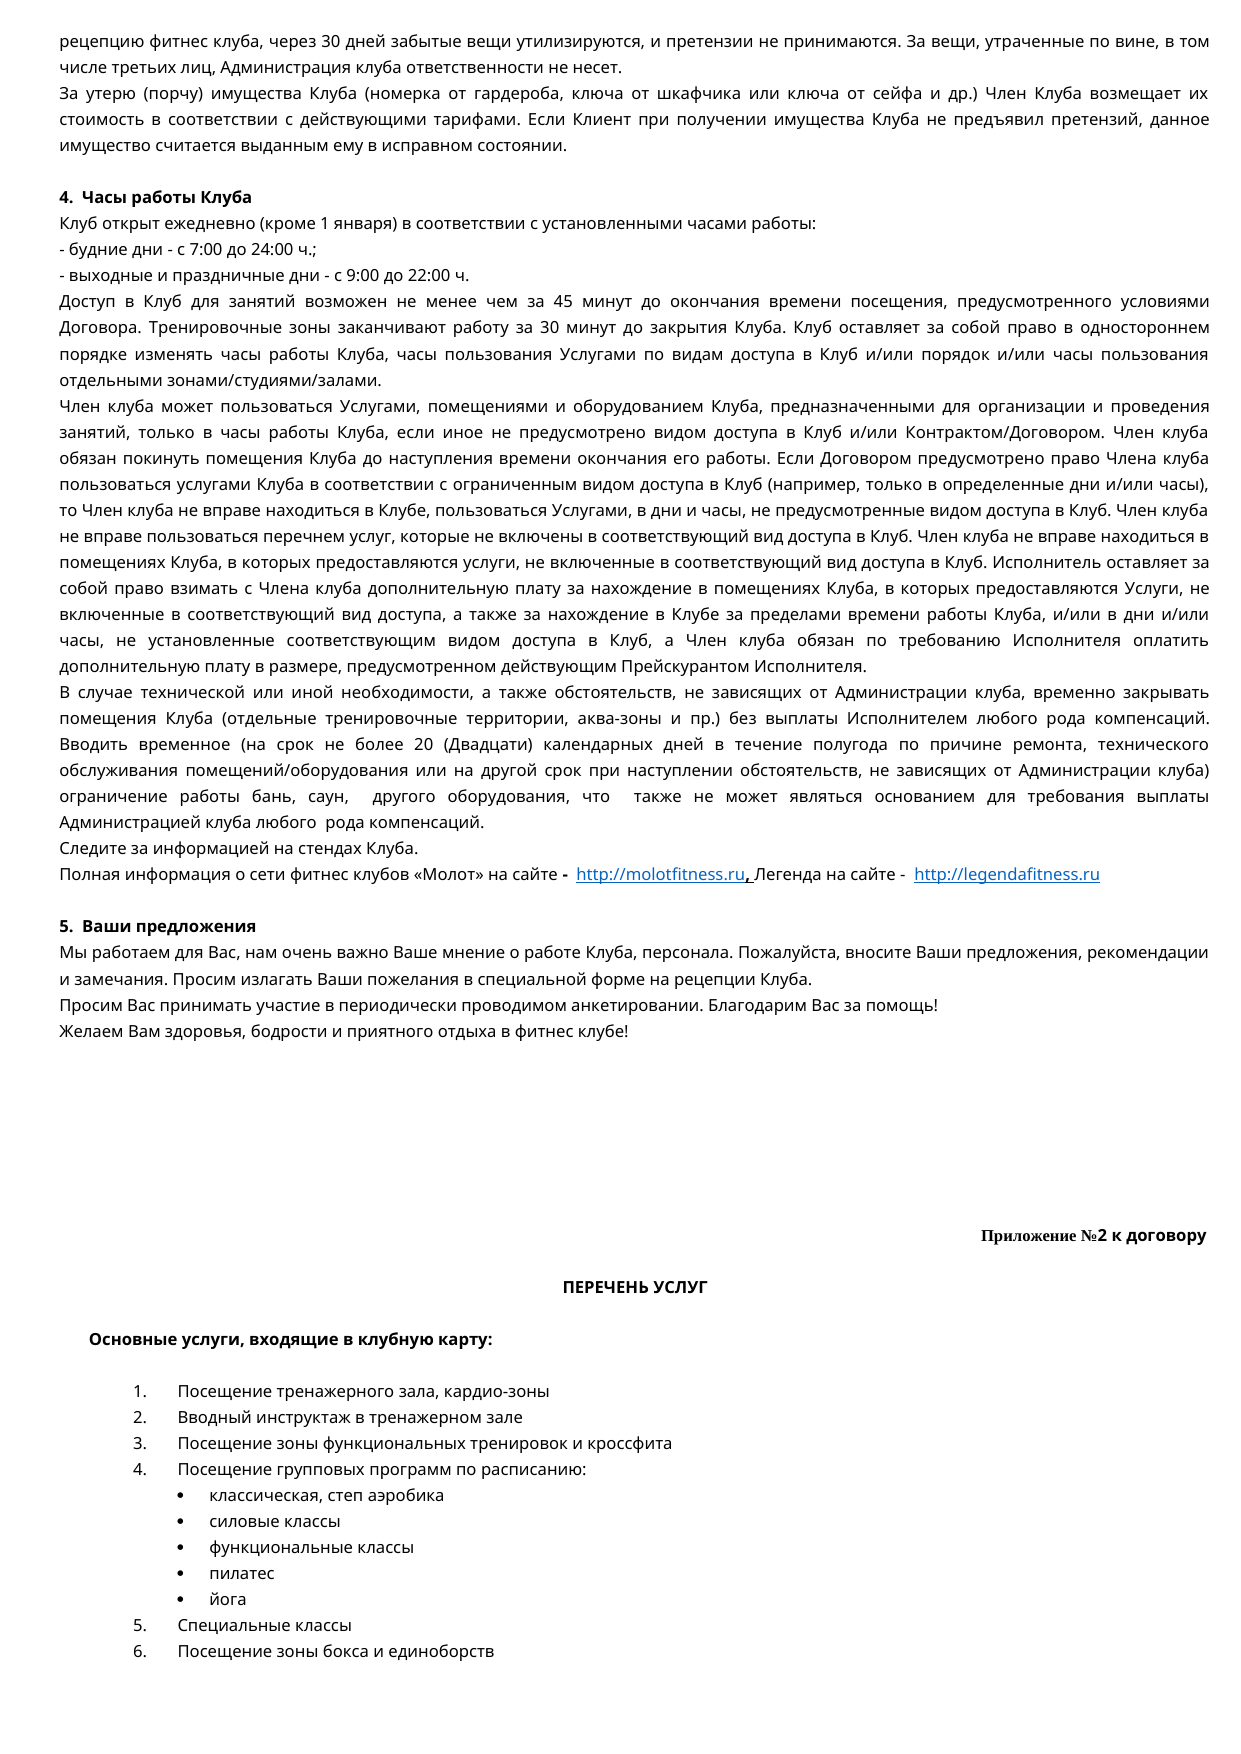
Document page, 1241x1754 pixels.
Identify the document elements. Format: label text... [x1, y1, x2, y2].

list В случае технической или иной необходимости, а также обстоятельств, не зависящих от Администрации клуба, временно закрывать помещения Клуба (отдельные тренировочные территории, аква-зоны и пр.) без выплаты Исполнителем любого рода компенсаций. Вводить временное (на срок не более 20 (Двадцати) календарных дней в течение полугода по причине ремонта, технического обслуживания помещений/оборудования или на другой срок при наступлении обстоятельств, не зависящих от Администрации клуба) ограничение работы бань, саун, другого оборудования, что также не может являться основанием для требования выплаты Администрацией клуба любого рода компенсаций. [59, 681, 1211, 833]
list функциональные классы [177, 1536, 1211, 1558]
list Доступ в Клуб для занятий возможен не менее чем за 45 минут до окончания времени посещения, предусмотренного условиями Договора. Тренировочные зоны заканчивают работу за 30 минут до закрытия Клуба. Клуб оставляет за собой право в одностороннем порядке изменять часы работы Клуба, часы пользования Услугами по видам доступа в Клуб и/или порядок и/или часы пользования отдельными зонами/студиями/залами. [59, 290, 1211, 391]
list Мы работаем для Вас, нам очень важно Ваше мнение о работе Клуба, персонала. Пожалуйста, вносите Ваши предложения, рекомендации и замечания. Просим излагать Ваши пожелания в специальной форме на рецепции Клуба. [59, 941, 1211, 990]
list Ваши предложения [59, 915, 1211, 938]
list Желаем Вам здоровья, бодрости и приятного отдыха в фитнес клубе! [59, 1019, 1211, 1042]
list Посещение тренажерного зала, кардио-зоны [133, 1379, 1211, 1402]
list Посещение групповых программ по расписанию: [133, 1458, 1211, 1480]
list Посещение зоны функциональных тренировок и кроссфита [133, 1432, 1211, 1454]
list За утерю (порчу) имущества Клуба (номерка от гардероба, ключа от шкафчика или ключа от сейфа и др.) Член Клуба возмещает их стоимость в соответствии с действующими тарифами. Если Клиент при получении имущества Клуба не предъявил претензий, данное имущество считается выданным ему в исправном состоянии. [59, 82, 1211, 156]
list - выходные и праздничные дни - с 9:00 до 22:00 ч. [59, 264, 1211, 287]
list классическая, степ аэробика [177, 1484, 1211, 1506]
text Основные услуги, входящие в клубную карту: [59, 1327, 1211, 1350]
list Часы работы Клуба [59, 186, 1211, 208]
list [59, 29, 1211, 78]
text ПЕРЕЧЕНЬ УСЛУГ [59, 1275, 1211, 1298]
list силовые классы [177, 1510, 1211, 1532]
list йога [177, 1588, 1211, 1611]
list Следите за информацией на стендах Клуба. [59, 837, 1211, 859]
list Клуб открыт ежедневно (кроме 1 января) в соответствии с установленными часами работы: [59, 212, 1211, 234]
list Посещение зоны бокса и единоборств [133, 1640, 1211, 1663]
list Член клуба может пользоваться Услугами, помещениями и оборудованием Клуба, предназначенными для организации и проведения занятий, только в часы работы Клуба, если иное не предусмотрено видом доступа в Клуб и/или Контрактом/Договором. Член клуба обязан покинуть помещения Клуба до наступления времени окончания его работы. Если Договором предусмотрено право Члена клуба пользоваться услугами Клуба в соответствии с ограниченным видом доступа в Клуб (например, только в определенные дни и/или часы), то Член клуба не вправе находиться в Клубе, пользоваться Услугами, в дни и часы, не предусмотренные видом доступа в Клуб. Член клуба не вправе пользоваться перечнем услуг, которые не включены в соответствующий вид доступа в Клуб. Член клуба не вправе находиться в помещениях Клуба, в которых предоставляются услуги, не включенные в соответствующий вид доступа в Клуб. Исполнитель оставляет за собой право взимать с Члена клуба дополнительную плату за нахождение в помещениях Клуба, в которых предоставляются Услуги, не включенные в соответствующий вид доступа, а также за нахождение в Клубе за пределами времени работы Клуба, и/или в дни и/или часы, не установленные соответствующим видом доступа в Клуб, а Член клуба обязан по требованию Исполнителя оплатить дополнительную плату в размере, предусмотренном действующим Прейскурантом Исполнителя. [59, 394, 1211, 677]
text Приложение №2 к договору [59, 1223, 1211, 1246]
list Вводный инструктаж в тренажерном зале [133, 1406, 1211, 1428]
list - будние дни - с 7:00 до 24:00 ч.; [59, 238, 1211, 261]
list Полная информация о сети фитнес клубов «Молот» на сайте - http://molotfitness.ru, Легенда на сайте - http://legendafitness.ru [59, 863, 1211, 886]
list Просим Вас принимать участие в периодически проводимом анкетировании. Благодарим Вас за помощь! [59, 993, 1211, 1016]
list пилатес [177, 1562, 1211, 1584]
list Специальные классы [133, 1614, 1211, 1637]
